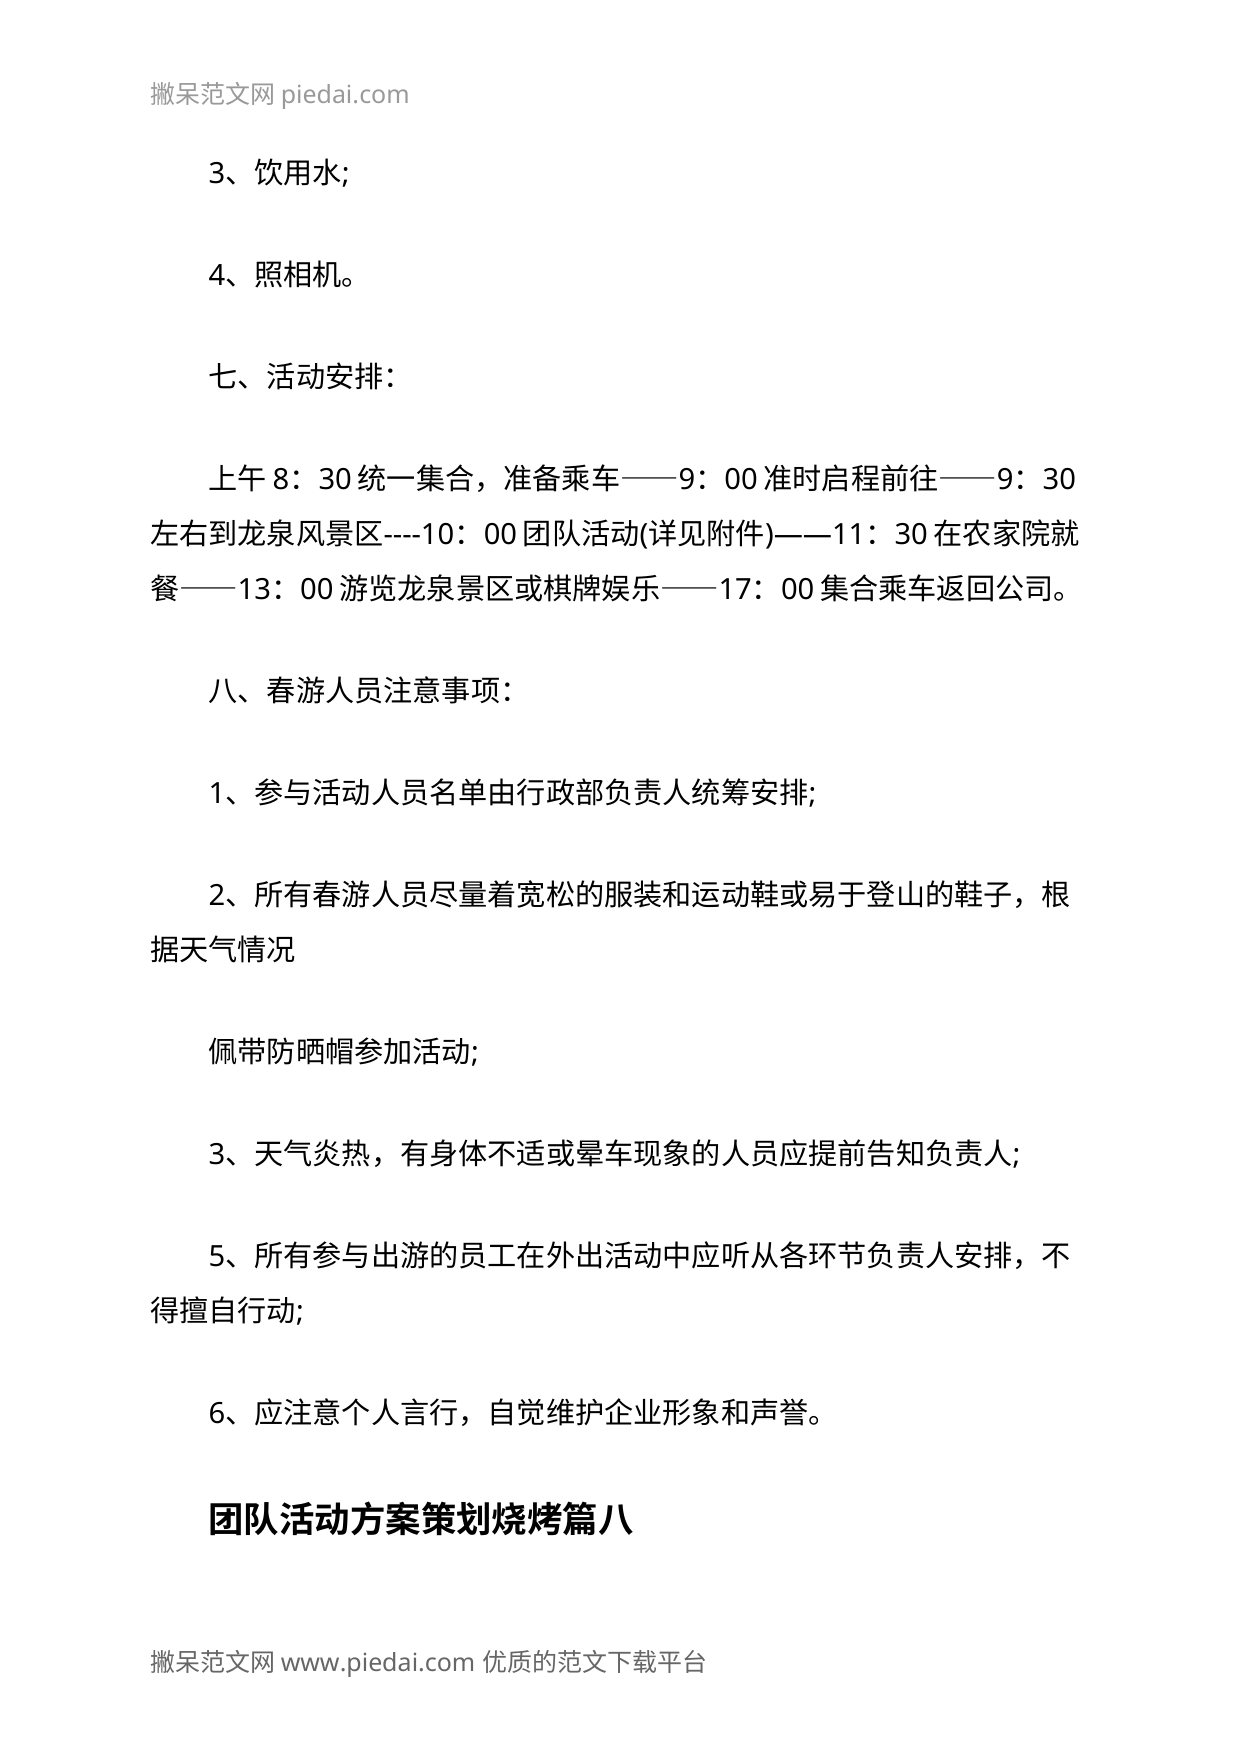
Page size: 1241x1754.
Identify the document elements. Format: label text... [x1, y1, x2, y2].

text 团队活动方案策划烧烤篇八 [150, 1491, 1090, 1542]
text 1、参与活动人员名单由行政部负责人统筹安排; [150, 769, 1090, 812]
text 佩带防晒帽参加活动; [150, 1028, 1090, 1071]
text 2、所有春游人员尽量着宽松的服装和运动鞋或易于登山的鞋子，根据天气情况 [150, 871, 1090, 969]
text 上午8：30统一集合，准备乘车——9：00准时启程前往——9：30左右到龙泉风景区----10：00团队活动(详见附件)——11：30在农家院就餐——13：00游览龙泉景区或棋牌娱乐——17：00集合乘车返回公司。 [150, 456, 1090, 608]
text 3、饮用水; [150, 150, 1090, 192]
text 6、应注意个人言行，自觉维护企业形象和声誉。 [150, 1389, 1090, 1432]
text 4、照相机。 [150, 252, 1090, 294]
text 七、活动安排： [150, 354, 1090, 396]
text 5、所有参与出游的员工在外出活动中应听从各环节负责人安排，不得擅自行动; [150, 1232, 1090, 1329]
text 八、春游人员注意事项： [150, 668, 1090, 710]
text 3、天气炎热，有身体不适或晕车现象的人员应提前告知负责人; [150, 1130, 1090, 1173]
